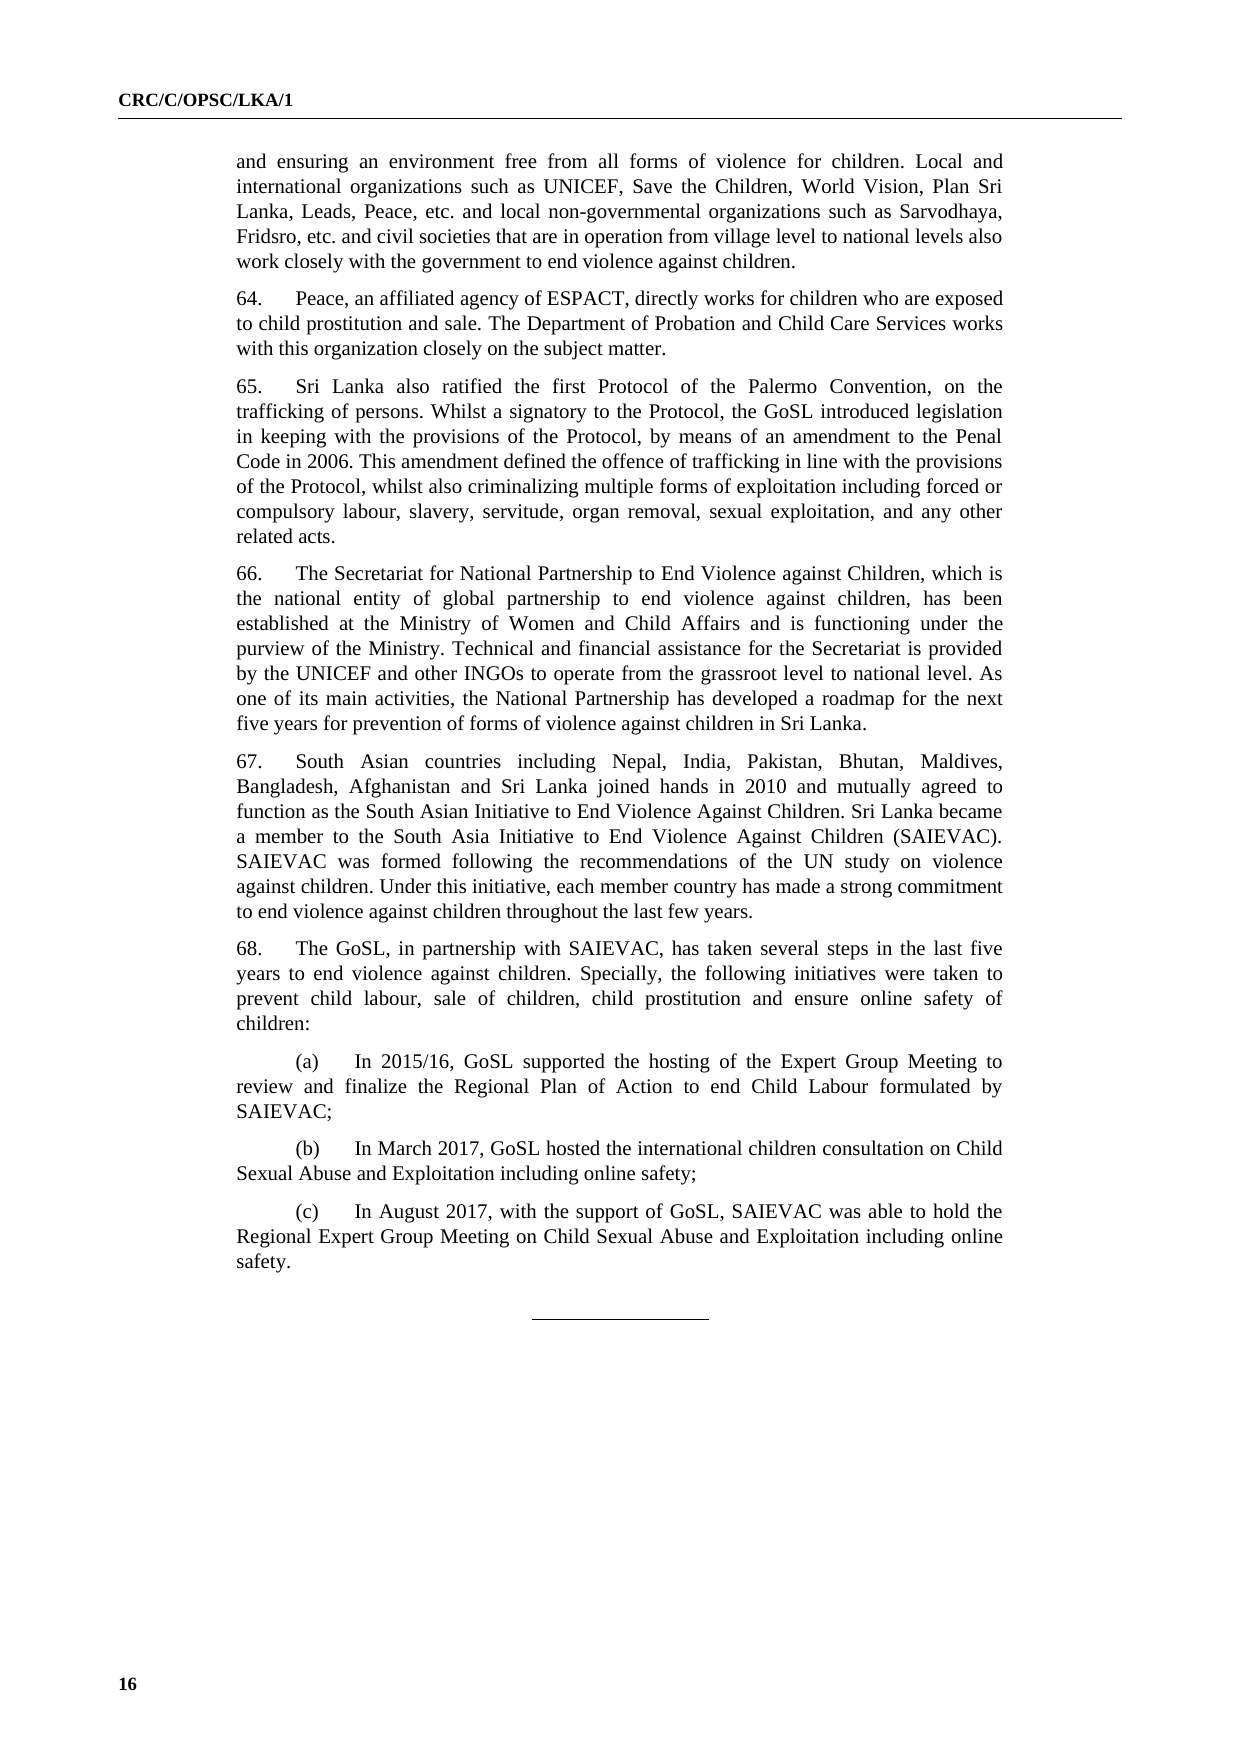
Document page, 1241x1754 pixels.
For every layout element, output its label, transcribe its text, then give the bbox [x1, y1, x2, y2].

text 65. Sri Lanka also ratified the first Protocol of the Palermo Convention, on the trafficking of persons. Whilst a signatory to the Protocol, the GoSL introduced legislation in keeping with the provisions of the Protocol, by means of an amendment to the Penal Code in 2006. This amendment defined the offence of trafficking in line with the provisions of the Protocol, whilst also criminalizing multiple forms of exploitation including forced or compulsory labour, slavery, servitude, organ removal, sexual exploitation, and any other related acts. [236, 373, 1004, 548]
text 68. The GoSL, in partnership with SAIEVAC, has taken several steps in the last five years to end violence against children. Specially, the following initiatives were taken to prevent child labour, sale of children, child prostitution and ensure online safety of children: [236, 935, 1004, 1035]
text 64. Peace, an affiliated agency of ESPACT, directly works for children who are exposed to child prostitution and sale. The Department of Probation and Child Care Services works with this organization closely on the subject matter. [236, 285, 1004, 360]
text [236, 148, 1004, 273]
text (a) In 2015/16, GoSL supported the hosting of the Expert Group Meeting to review and finalize the Regional Plan of Action to end Child Labour formulated by SAIEVAC; [236, 1048, 1004, 1123]
text 66. The Secretariat for National Partnership to End Violence against Children, which is the national entity of global partnership to end violence against children, has been established at the Ministry of Women and Child Affairs and is functioning under the purview of the Ministry. Technical and financial assistance for the Secretariat is provided by the UNICEF and other INGOs to operate from the grassroot level to national level. As one of its main activities, the National Partnership has developed a roadmap for the next five years for prevention of forms of violence against children in Sri Lanka. [236, 560, 1004, 735]
text (b) In March 2017, GoSL hosted the international children consultation on Child Sexual Abuse and Exploitation including online safety; [236, 1135, 1004, 1185]
text (c) In August 2017, with the support of GoSL, SAIEVAC was able to hold the Regional Expert Group Meeting on Child Sexual Abuse and Exploitation including online safety. [236, 1198, 1004, 1273]
text 67. South Asian countries including Nepal, India, Pakistan, Bhutan, Maldives, Bangladesh, Afghanistan and Sri Lanka joined hands in 2010 and mutually agreed to function as the South Asian Initiative to End Violence Against Children. Sri Lanka became a member to the South Asia Initiative to End Violence Against Children (SAIEVAC). SAIEVAC was formed following the recommendations of the UN study on violence against children. Under this initiative, each member country has made a strong commitment to end violence against children throughout the last few years. [236, 748, 1004, 923]
